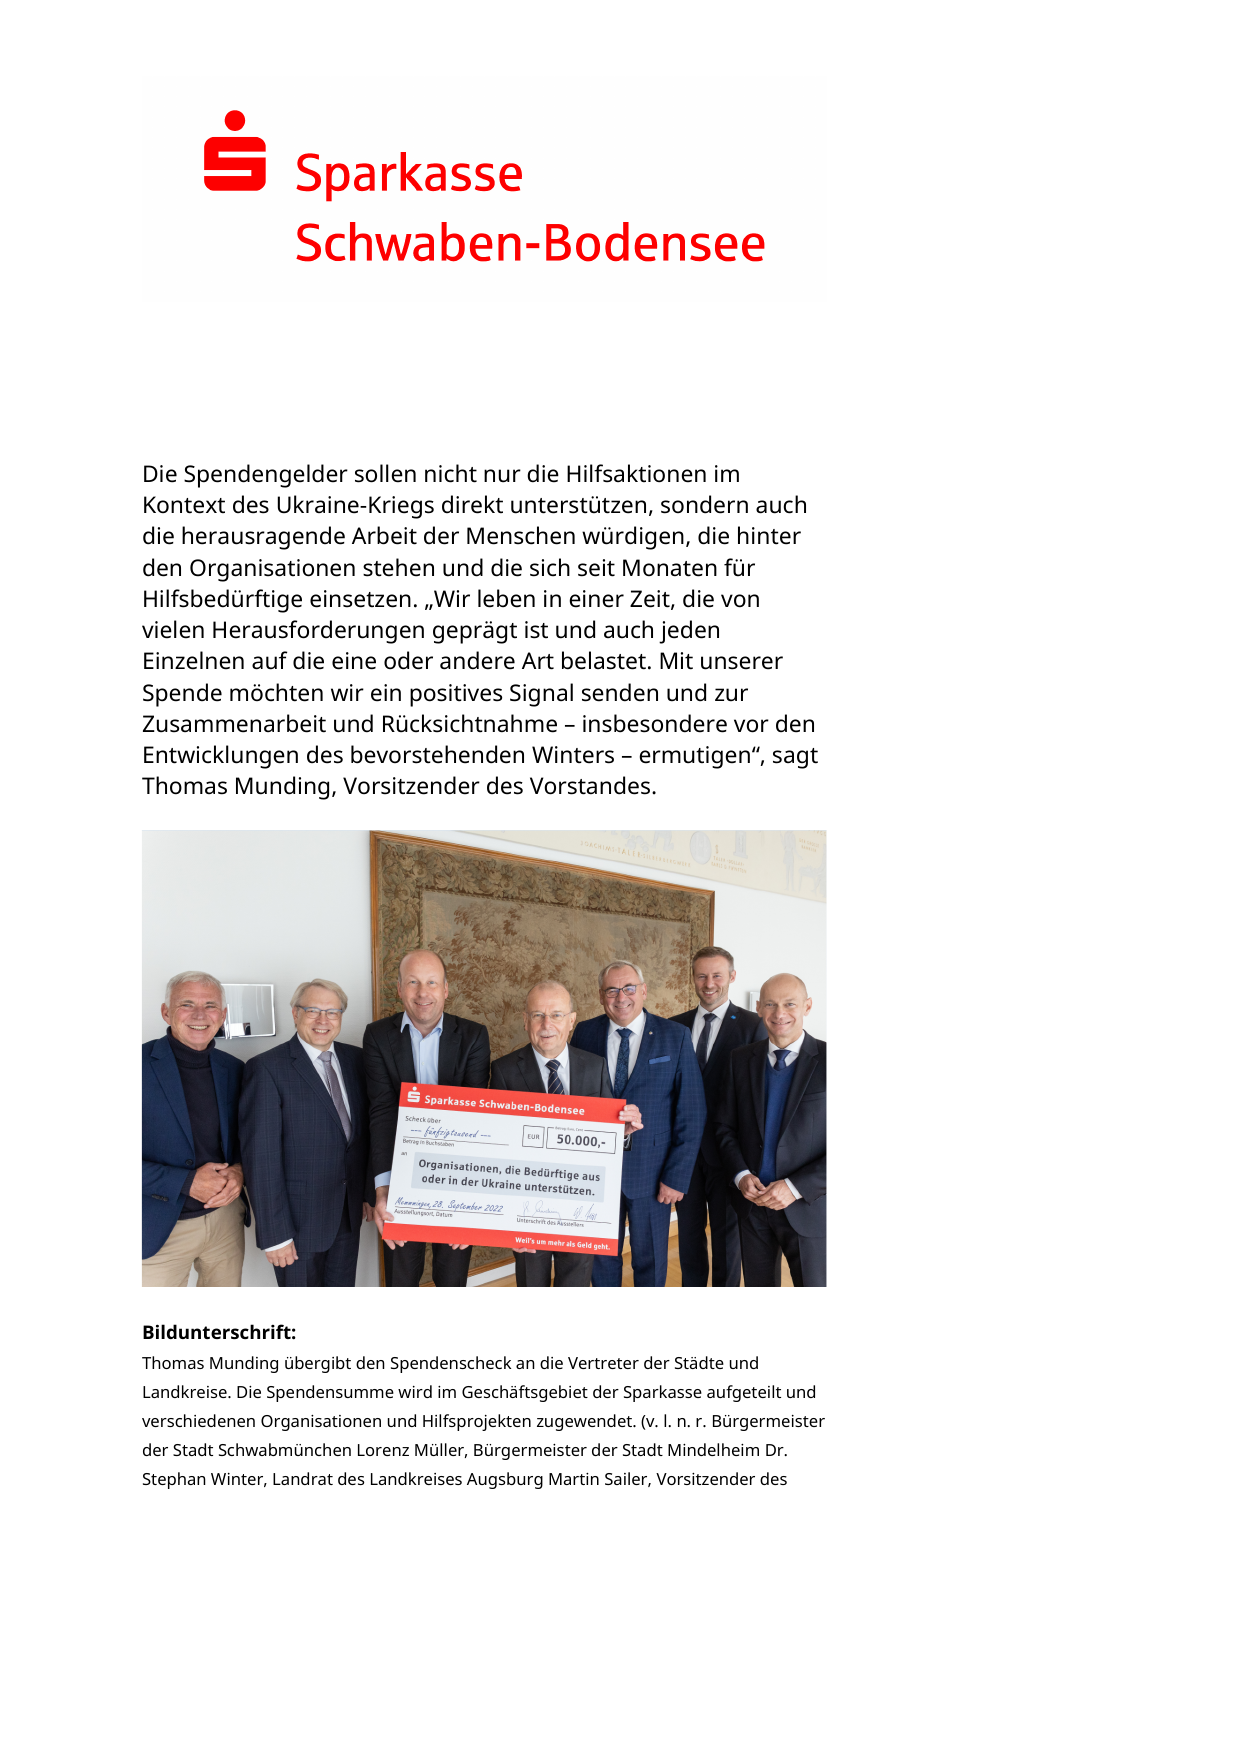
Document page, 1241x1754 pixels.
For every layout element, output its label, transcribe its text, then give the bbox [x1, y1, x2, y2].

picture [141, 76, 827, 302]
picture [141, 830, 827, 1287]
text Die Spendengelder sollen nicht nur die Hilfsaktionen im Kontext des Ukraine-Kriegs direkt unterstützen, sondern auch die herausragende Arbeit der Menschen würdigen, die hinter den Organisationen stehen und die sich seit Monaten für Hilfsbedürftige einsetzen. „Wir leben in einer Zeit, die von vielen Herausforderungen geprägt ist und auch jeden Einzelnen auf die eine oder andere Art belastet. Mit unserer Spende möchten wir ein positives Signal senden und zur Zusammenarbeit und Rücksichtnahme – insbesondere vor den Entwicklungen des bevorstehenden Winters – ermutigen“, sagt Thomas Munding, Vorsitzender des Vorstandes. [142, 458, 827, 801]
